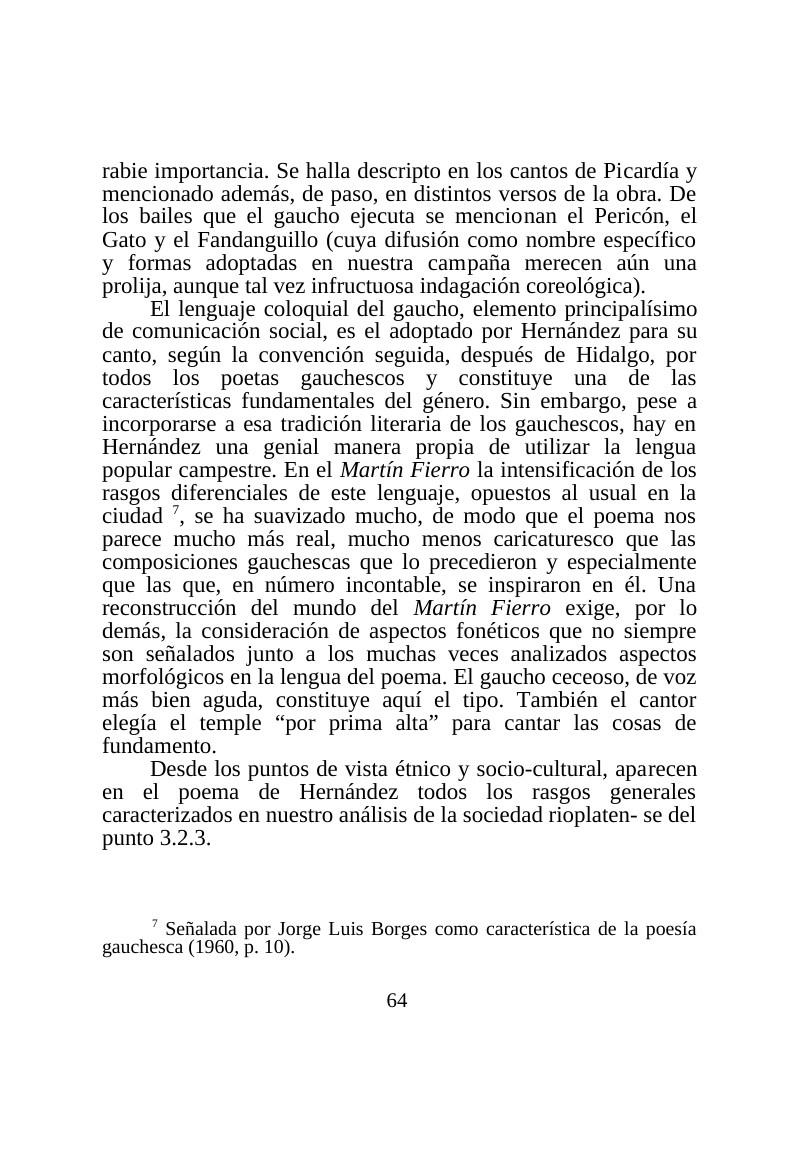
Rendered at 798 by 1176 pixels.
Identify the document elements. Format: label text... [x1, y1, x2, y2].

text El lenguaje coloquial del gaucho, elemento principalísimo de comunicación social, es el adoptado por Hernández para su canto, según la convención seguida, después de Hidalgo, por todos los poetas gauchescos y constituye una de las características fundamentales del género. Sin embargo, pese a incorporarse a esa tradición literaria de los gauchescos, hay en Hernández una genial manera propia de utilizar la lengua popular campestre. En el Martín Fierro la intensificación de los rasgos diferenciales de este lenguaje, opuestos al usual en la ciudad 7, se ha suavizado mucho, de modo que el poema nos parece mucho más real, mucho menos caricaturesco que las composiciones gauchescas que lo precedieron y especialmente que las que, en número incontable, se inspiraron en él. Una reconstrucción del mundo del Martín Fierro exige, por lo demás, la consideración de aspectos fonéticos que no siempre son señalados junto a los muchas veces analizados aspectos morfológicos en la lengua del poema. El gaucho ceceoso, de voz más bien aguda, constituye aquí el tipo. También el cantor elegía el temple “por prima alta” para cantar las cosas de fundamento. [102, 298, 697, 758]
text 7 Señalada por Jorge Luis Borges como característica de la poesía gauchesca (1960, p. 10). [102, 921, 697, 958]
text Desde los puntos de vista étnico y socio-cultural, aparecen en el poema de Hernández todos los rasgos generales caracterizados en nuestro análisis de la sociedad rioplaten- se del punto 3.2.3. [102, 758, 697, 850]
text 64 [386, 987, 407, 1012]
text rabie importancia. Se halla descripto en los cantos de Picardía y mencionado además, de paso, en distintos versos de la obra. De los bailes que el gaucho ejecuta se mencionan el Pericón, el Gato y el Fandanguillo (cuya difusión como nombre específico y formas adoptadas en nuestra campaña merecen aún una prolija, aunque tal vez infructuosa indagación coreológica). [102, 160, 697, 298]
